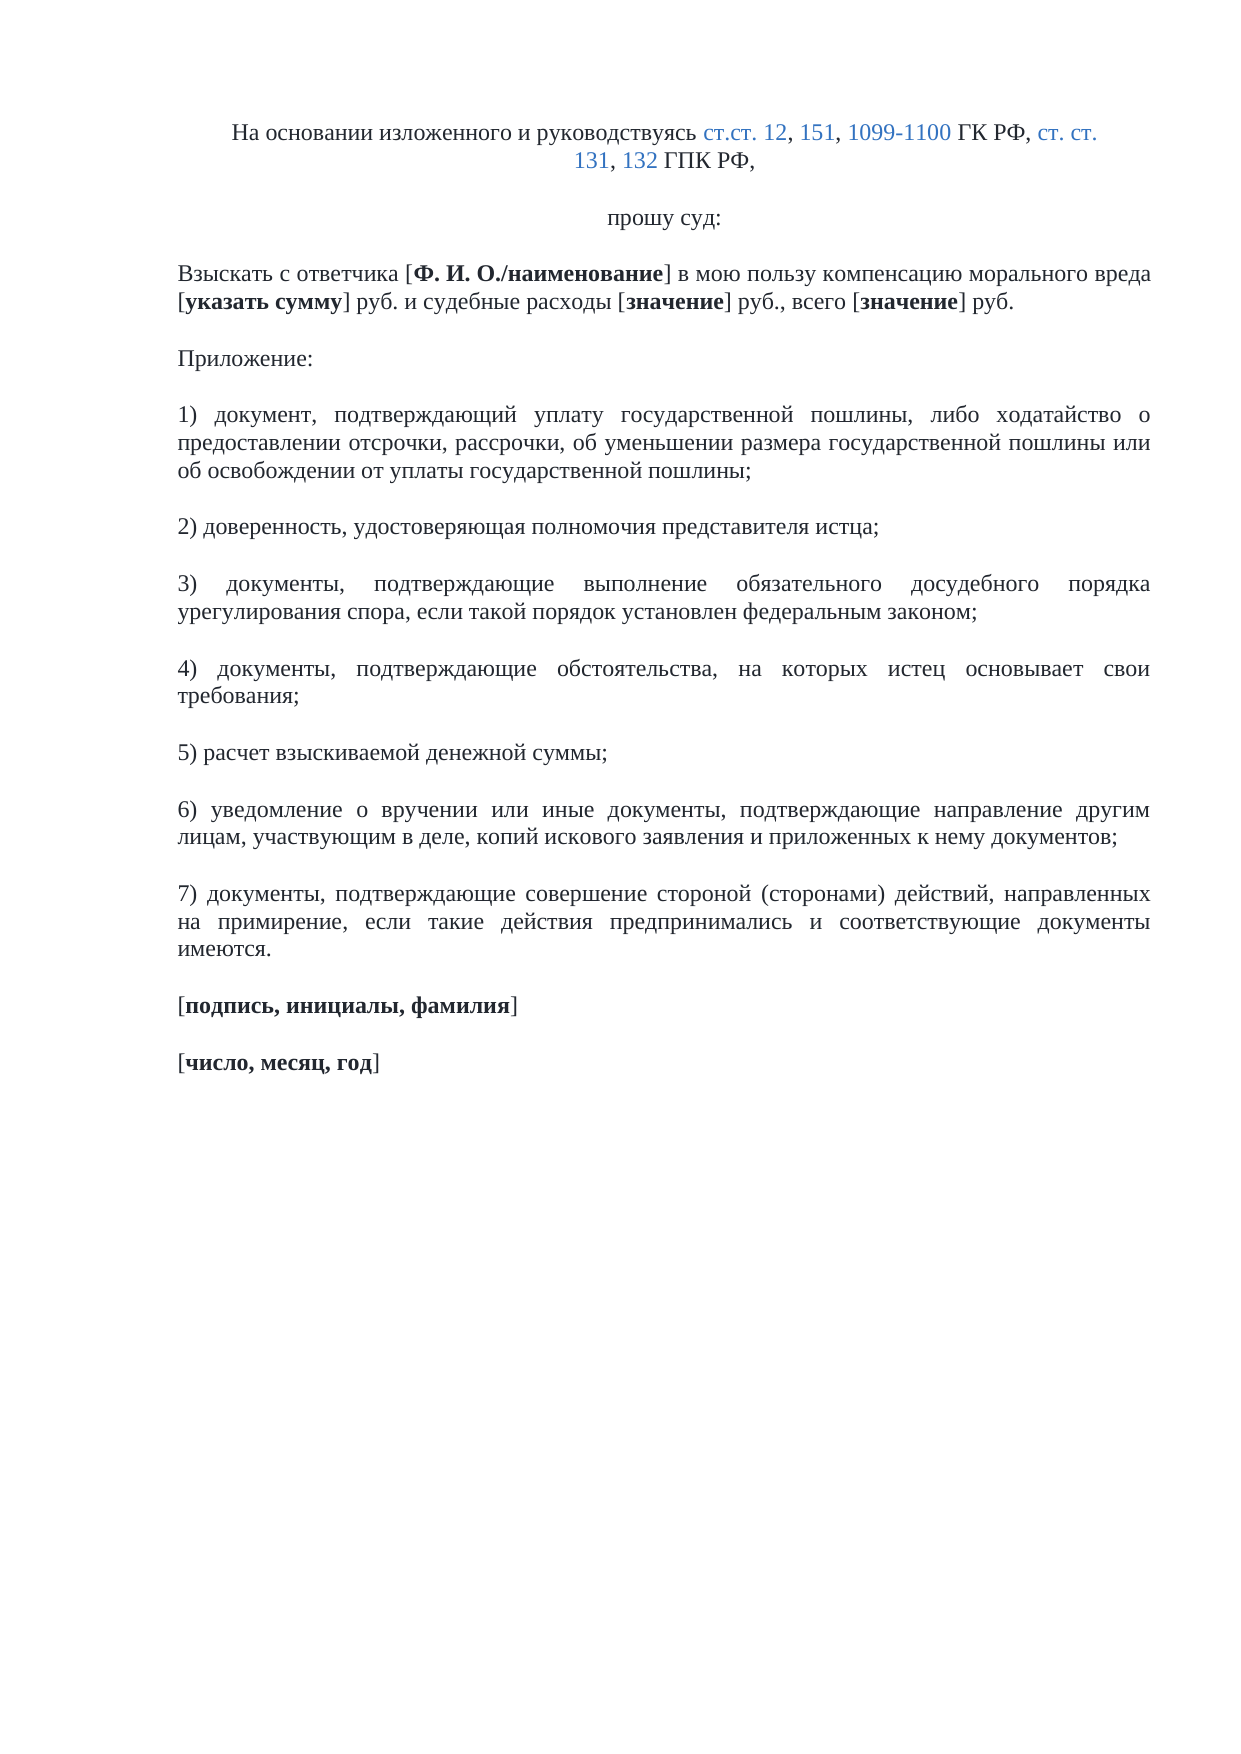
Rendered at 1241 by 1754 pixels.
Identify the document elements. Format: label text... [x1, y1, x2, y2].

text 6) уведомление о вручении или иные документы, подтверждающие направление другим лицам, участвующим в деле, копий искового заявления и приложенных к нему документов; [177, 795, 1152, 850]
text 3) документы, подтверждающие выполнение обязательного досудебного порядка урегулирования спора, если такой порядок установлен федеральным законом; [177, 569, 1152, 624]
text 7) документы, подтверждающие совершение стороной (сторонами) действий, направленных на примирение, если такие действия предпринимались и соответствующие документы имеются. [177, 879, 1152, 962]
text [подпись, инициалы, фамилия] [177, 991, 1152, 1019]
text Взыскать с ответчика [Ф. И. О./наименование] в мою пользу компенсацию морального вреда [указать сумму] руб. и судебные расходы [значение] руб., всего [значение] руб. [177, 259, 1152, 314]
text [число, месяц, год] [177, 1048, 1152, 1075]
text 1) документ, подтверждающий уплату государственной пошлины, либо ходатайство о предоставлении отсрочки, рассрочки, об уменьшении размера государственной пошлины или об освобождении от уплаты государственной пошлины; [177, 400, 1152, 483]
text 5) расчет взыскиваемой денежной суммы; [177, 738, 1152, 766]
text На основании изложенного и руководствуясь ст.ст. 12, 151, 1099-1100 ГК РФ, ст. ст. 131, 132 ГПК РФ, [177, 118, 1152, 173]
text 4) документы, подтверждающие обстоятельства, на которых истец основывает свои требования; [177, 653, 1152, 709]
text прошу суд: [177, 202, 1152, 230]
text Приложение: [177, 344, 1152, 371]
text 2) доверенность, удостоверяющая полномочия представителя истца; [177, 512, 1152, 540]
